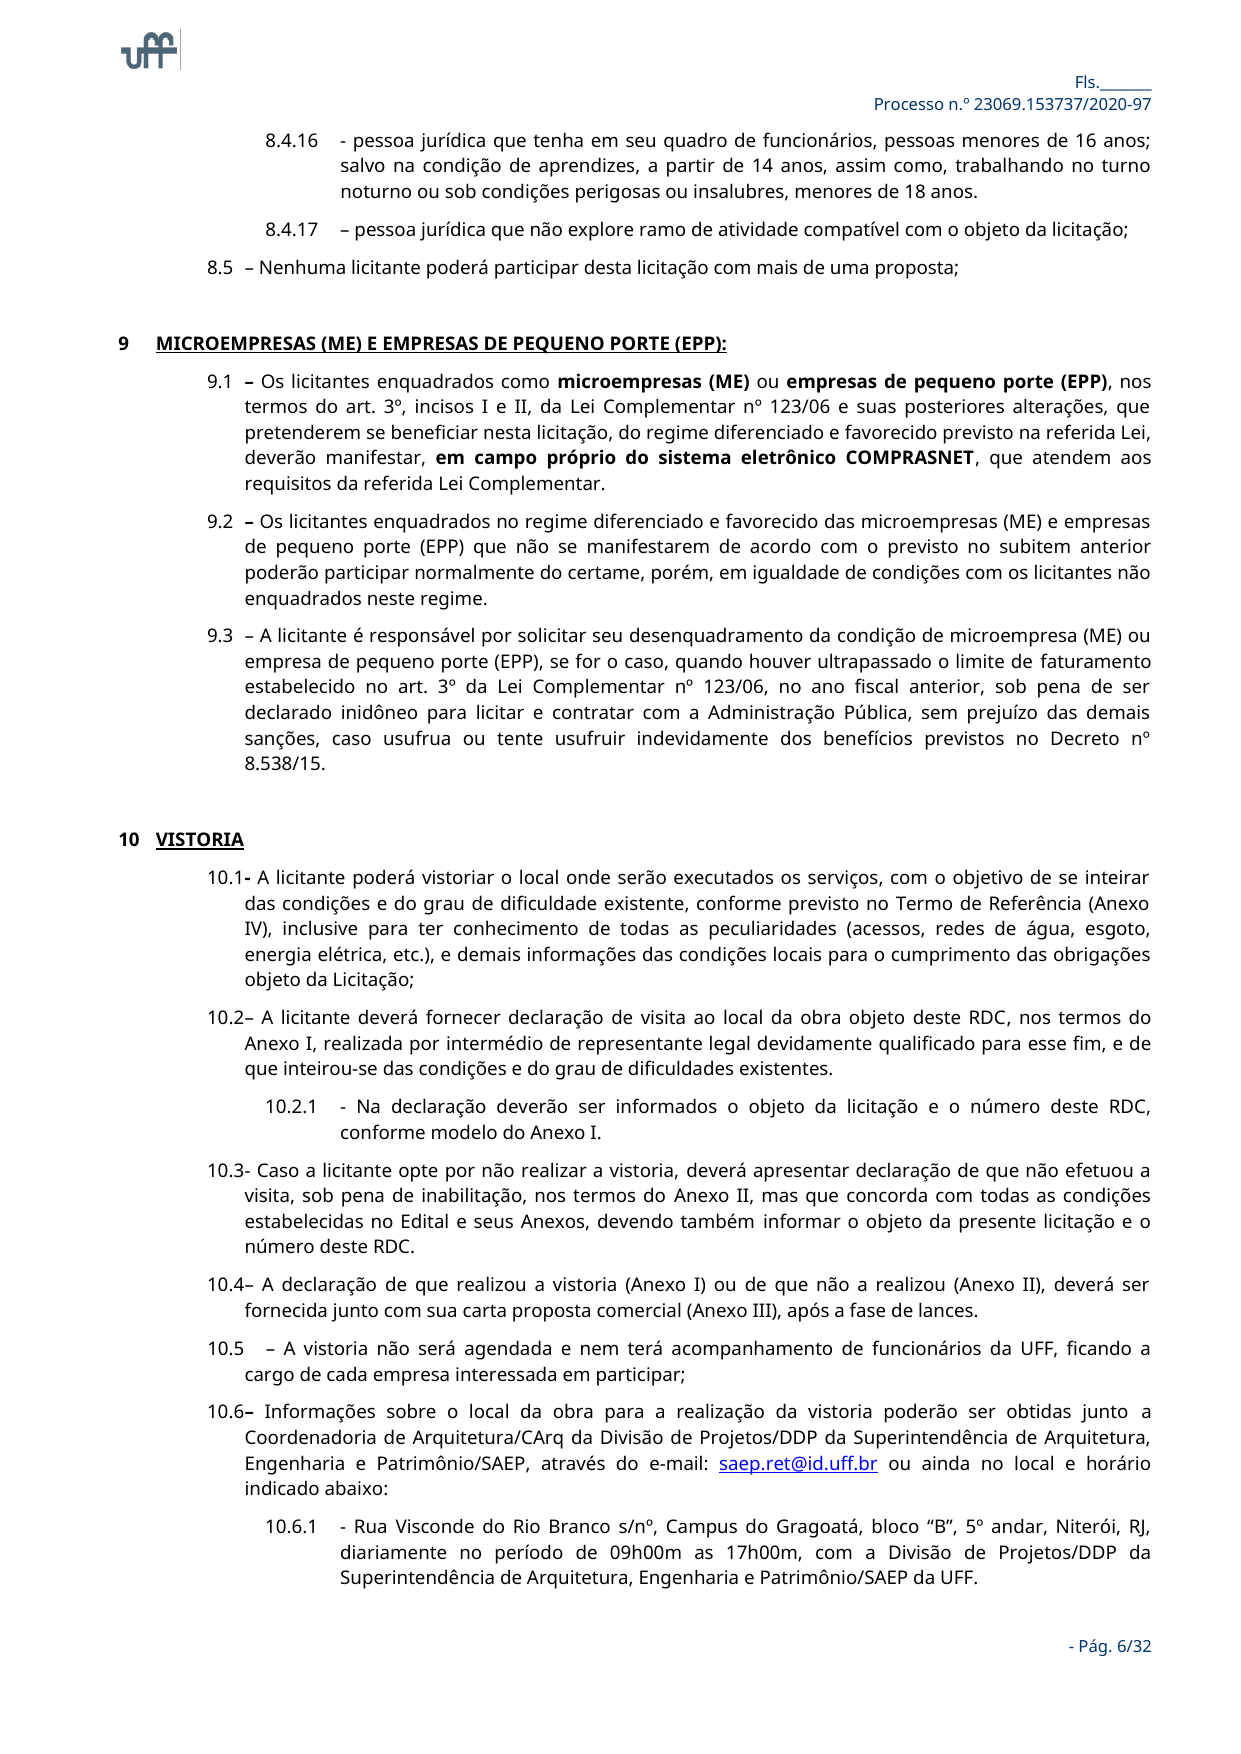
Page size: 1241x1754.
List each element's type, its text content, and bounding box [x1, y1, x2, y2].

list - pessoa jurídica que tenha em seu quadro de funcionários, pessoas menores de 16 anos; salvo na condição de aprendizes, a partir de 14 anos, assim como, trabalhando no turno noturno ou sob condições perigosas ou insalubres, menores de 18 anos. [265, 127, 1152, 203]
list VISTORIA [118, 826, 1152, 852]
list - Rua Visconde do Rio Branco s/nº, Campus do Gragoatá, bloco “B”, 5º andar, Niterói, RJ, diariamente no período de 09h00m as 17h00m, com a Divisão de Projetos/DDP da Superintendência de Arquitetura, Engenharia e Patrimônio/SAEP da UFF. [265, 1513, 1152, 1590]
list – A vistoria não será agendada e nem terá acompanhamento de funcionários da UFF, ficando a cargo de cada empresa interessada em participar; [207, 1335, 1152, 1386]
picture [118, 29, 181, 71]
list – Informações sobre o local da obra para a realização da vistoria poderão ser obtidas junto a Coordenadoria de Arquitetura/CArq da Divisão de Projetos/DDP da Superintendência de Arquitetura, Engenharia e Patrimônio/SAEP, através do e-mail: saep.ret@id.uff.br ou ainda no local e horário indicado abaixo: [207, 1399, 1152, 1501]
list - Na declaração deverão ser informados o objeto da licitação e o número deste RDC, conforme modelo do Anexo I. [265, 1094, 1152, 1145]
list – A declaração de que realizou a vistoria (Anexo I) ou de que não a realizou (Anexo II), deverá ser fornecida junto com sua carta proposta comercial (Anexo III), após a fase de lances. [207, 1272, 1152, 1323]
list - A licitante poderá vistoriar o local onde serão executados os serviços, com o objetivo de se inteirar das condições e do grau de dificuldade existente, conforme previsto no Termo de Referência (Anexo IV), inclusive para ter conhecimento de todas as peculiaridades (acessos, redes de água, esgoto, energia elétrica, etc.), e demais informações das condições locais para o cumprimento das obrigações objeto da Licitação; [207, 864, 1152, 992]
list – Nenhuma licitante poderá participar desta licitação com mais de uma proposta; [207, 254, 1152, 279]
list – A licitante é responsável por solicitar seu desenquadramento da condição de microempresa (ME) ou empresa de pequeno porte (EPP), se for o caso, quando houver ultrapassado o limite de faturamento estabelecido no art. 3º da Lei Complementar nº 123/06, no ano fiscal anterior, sob pena de ser declarado inidôneo para licitar e contratar com a Administração Pública, sem prejuízo das demais sanções, caso usufrua ou tente usufruir indevidamente dos benefícios previstos no Decreto nº 8.538/15. [207, 623, 1152, 776]
list – Os licitantes enquadrados no regime diferenciado e favorecido das microempresas (ME) e empresas de pequeno porte (EPP) que não se manifestarem de acordo com o previsto no subitem anterior poderão participar normalmente do certame, porém, em igualdade de condições com os licitantes não enquadrados neste regime. [207, 508, 1152, 610]
list – Os licitantes enquadrados como microempresas (ME) ou empresas de pequeno porte (EPP), nos termos do art. 3º, incisos I e II, da Lei Complementar nº 123/06 e suas posteriores alterações, que pretenderem se beneficiar nesta licitação, do regime diferenciado e favorecido previsto na referida Lei, deverão manifestar, em campo próprio do sistema eletrônico COMPRASNET, que atendem aos requisitos da referida Lei Complementar. [207, 368, 1152, 496]
list - Caso a licitante opte por não realizar a vistoria, deverá apresentar declaração de que não efetuou a visita, sob pena de inabilitação, nos termos do Anexo II, mas que concorda com todas as condições estabelecidas no Edital e seus Anexos, devendo também informar o objeto da presente licitação e o número deste RDC. [207, 1157, 1152, 1259]
list – A licitante deverá fornecer declaração de visita ao local da obra objeto deste RDC, nos termos do Anexo I, realizada por intermédio de representante legal devidamente qualificado para esse fim, e de que inteirou-se das condições e do grau de dificuldades existentes. [207, 1004, 1152, 1081]
list – pessoa jurídica que não explore ramo de atividade compatível com o objeto da licitação; [265, 216, 1152, 242]
list MICROEMPRESAS (ME) E EMPRESAS DE PEQUENO PORTE (EPP): [118, 330, 1152, 356]
